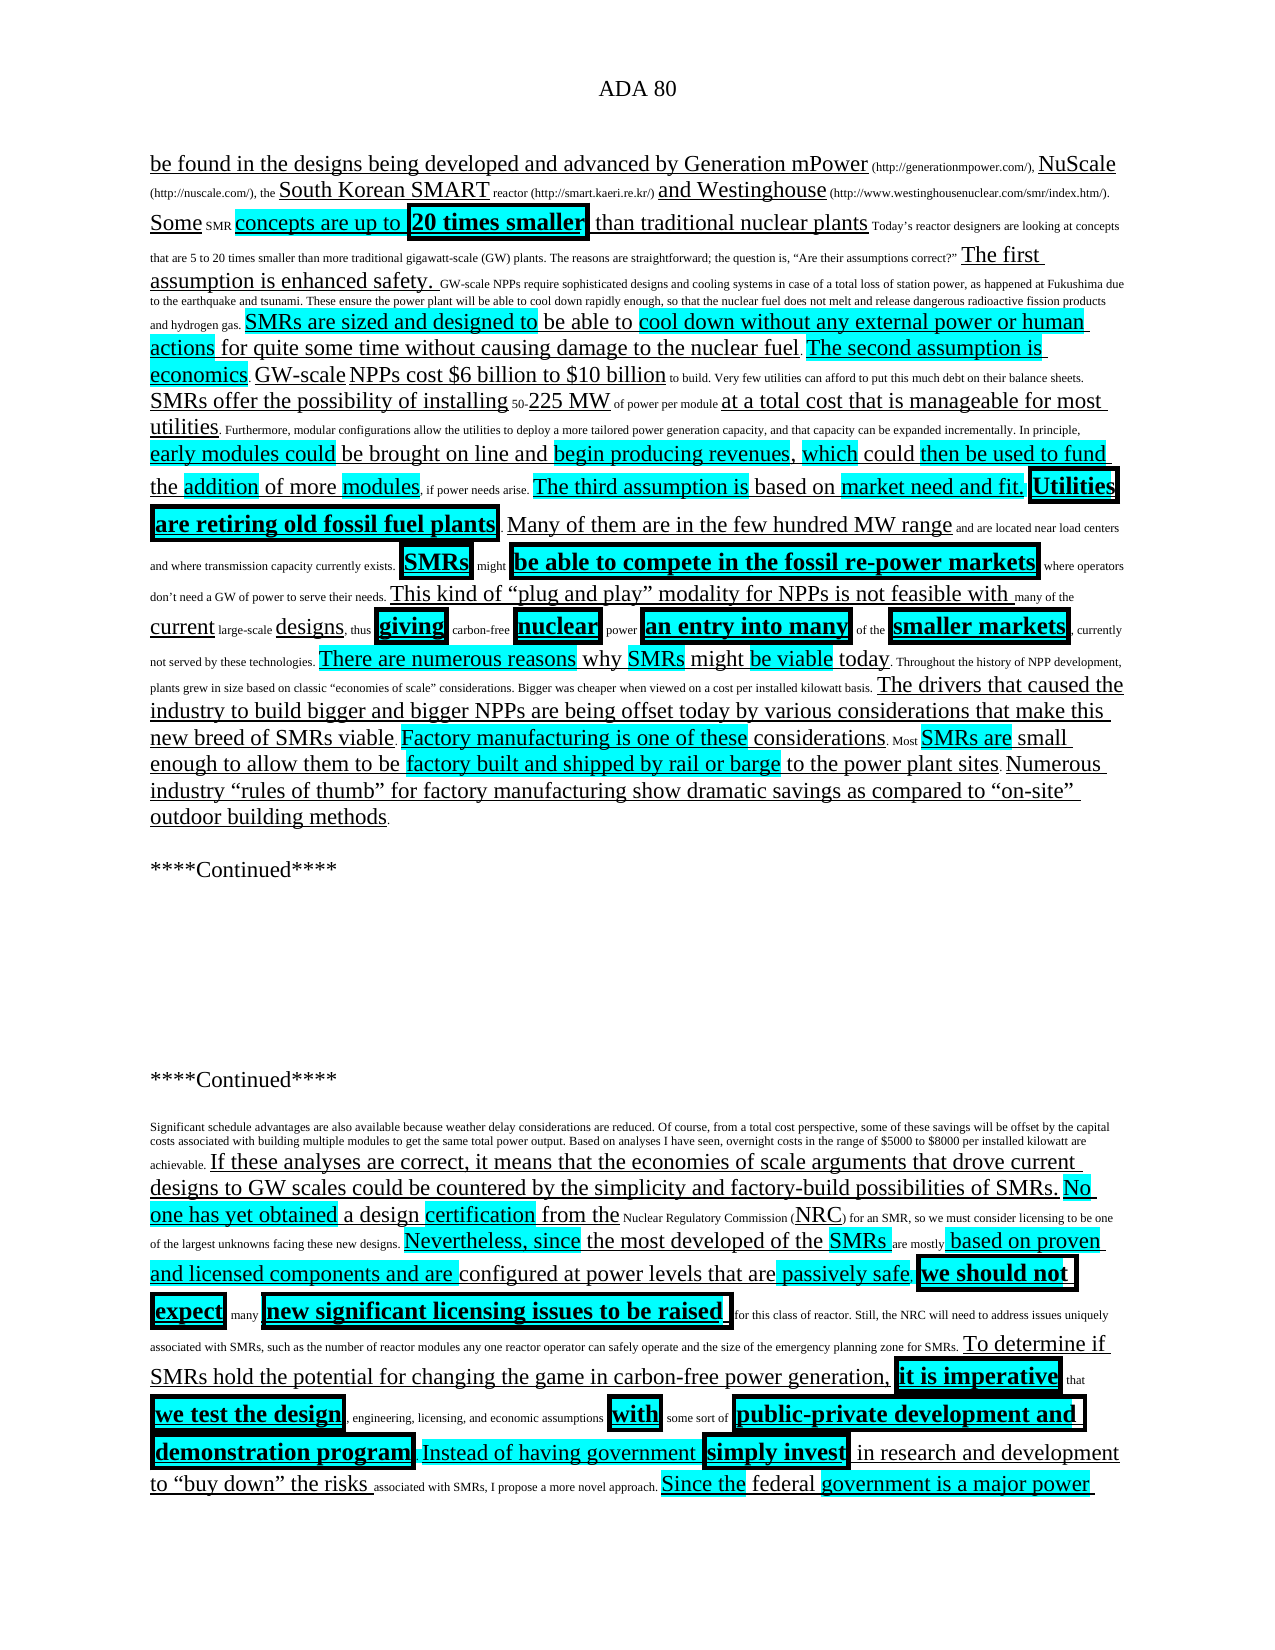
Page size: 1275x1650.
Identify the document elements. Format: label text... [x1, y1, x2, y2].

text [150, 1119, 1125, 1497]
text ****Continued**** [150, 856, 1125, 882]
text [150, 150, 1125, 829]
text ****Continued**** [150, 1067, 1125, 1093]
